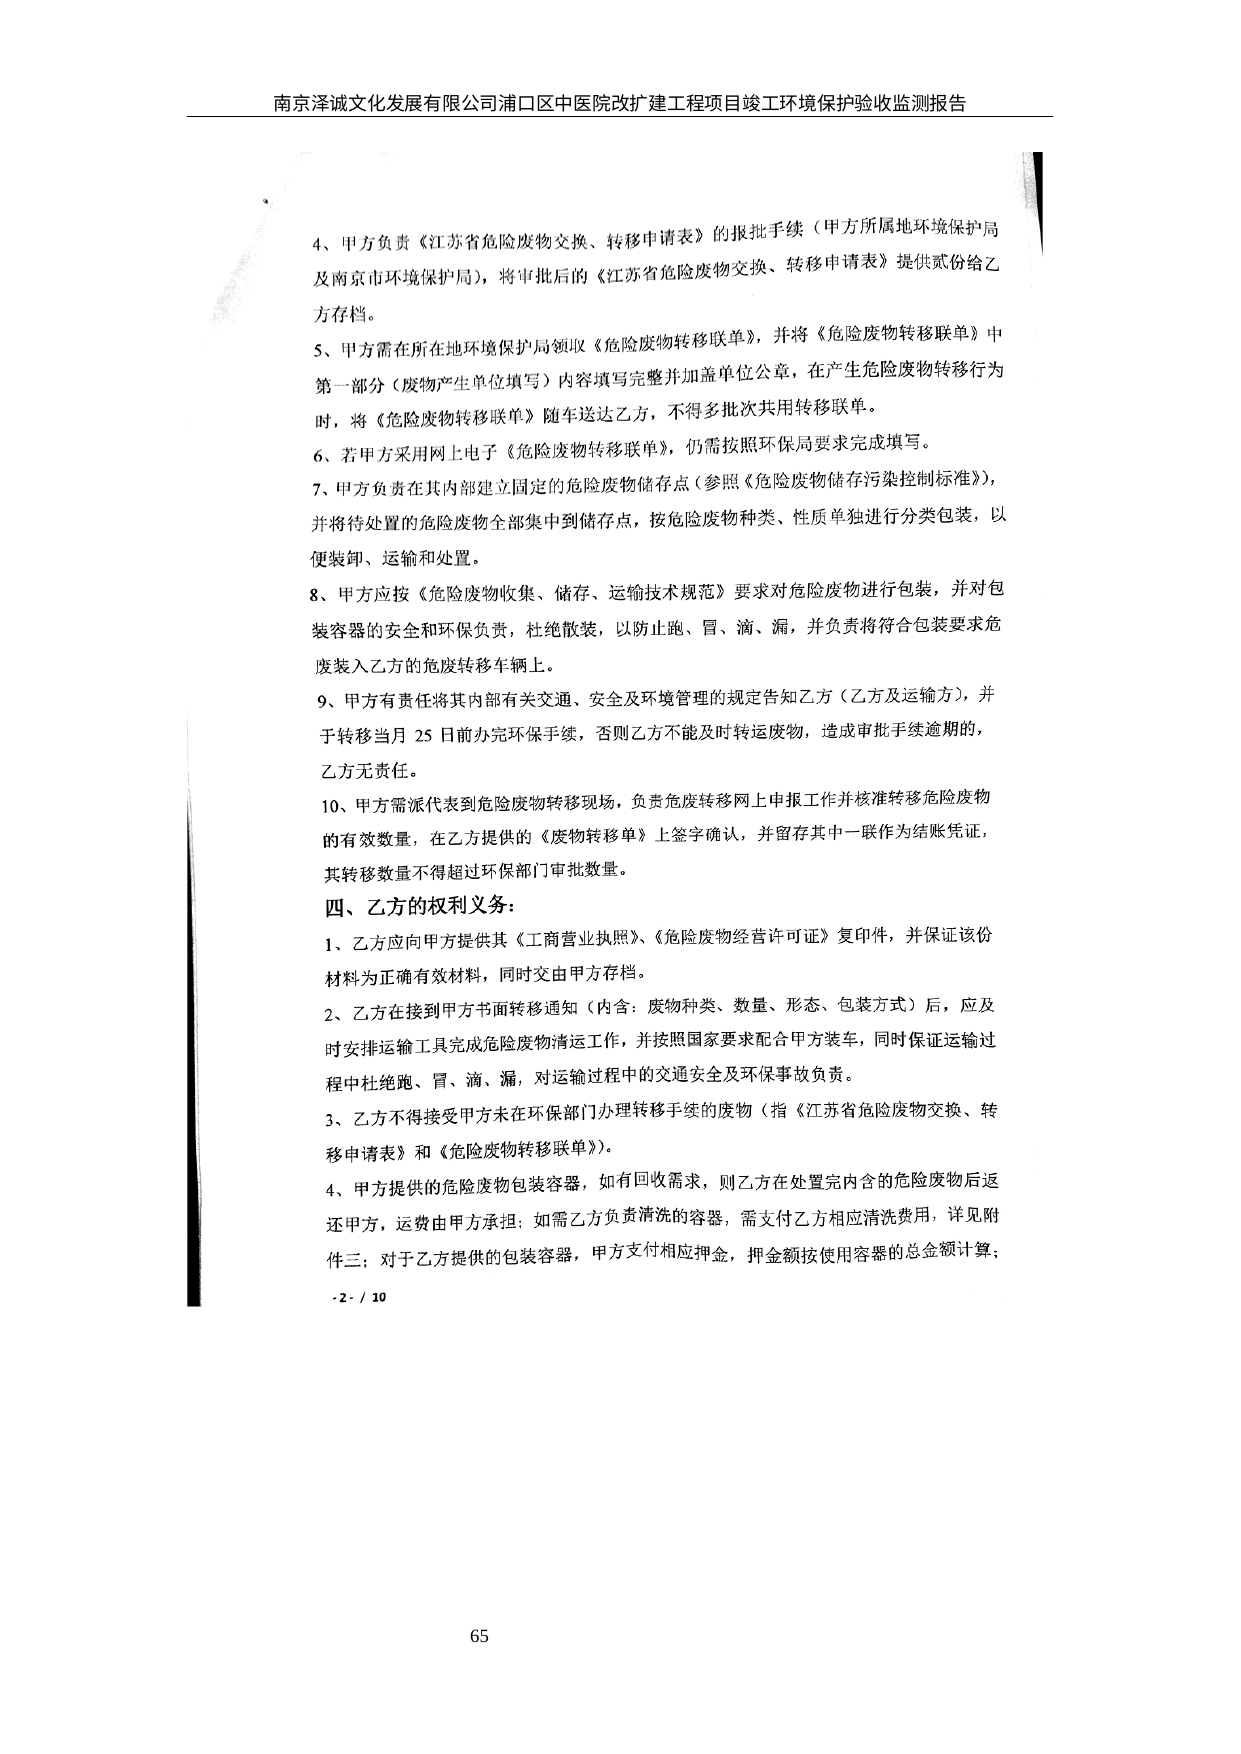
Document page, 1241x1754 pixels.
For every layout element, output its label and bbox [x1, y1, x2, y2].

picture [187, 150, 1043, 1309]
